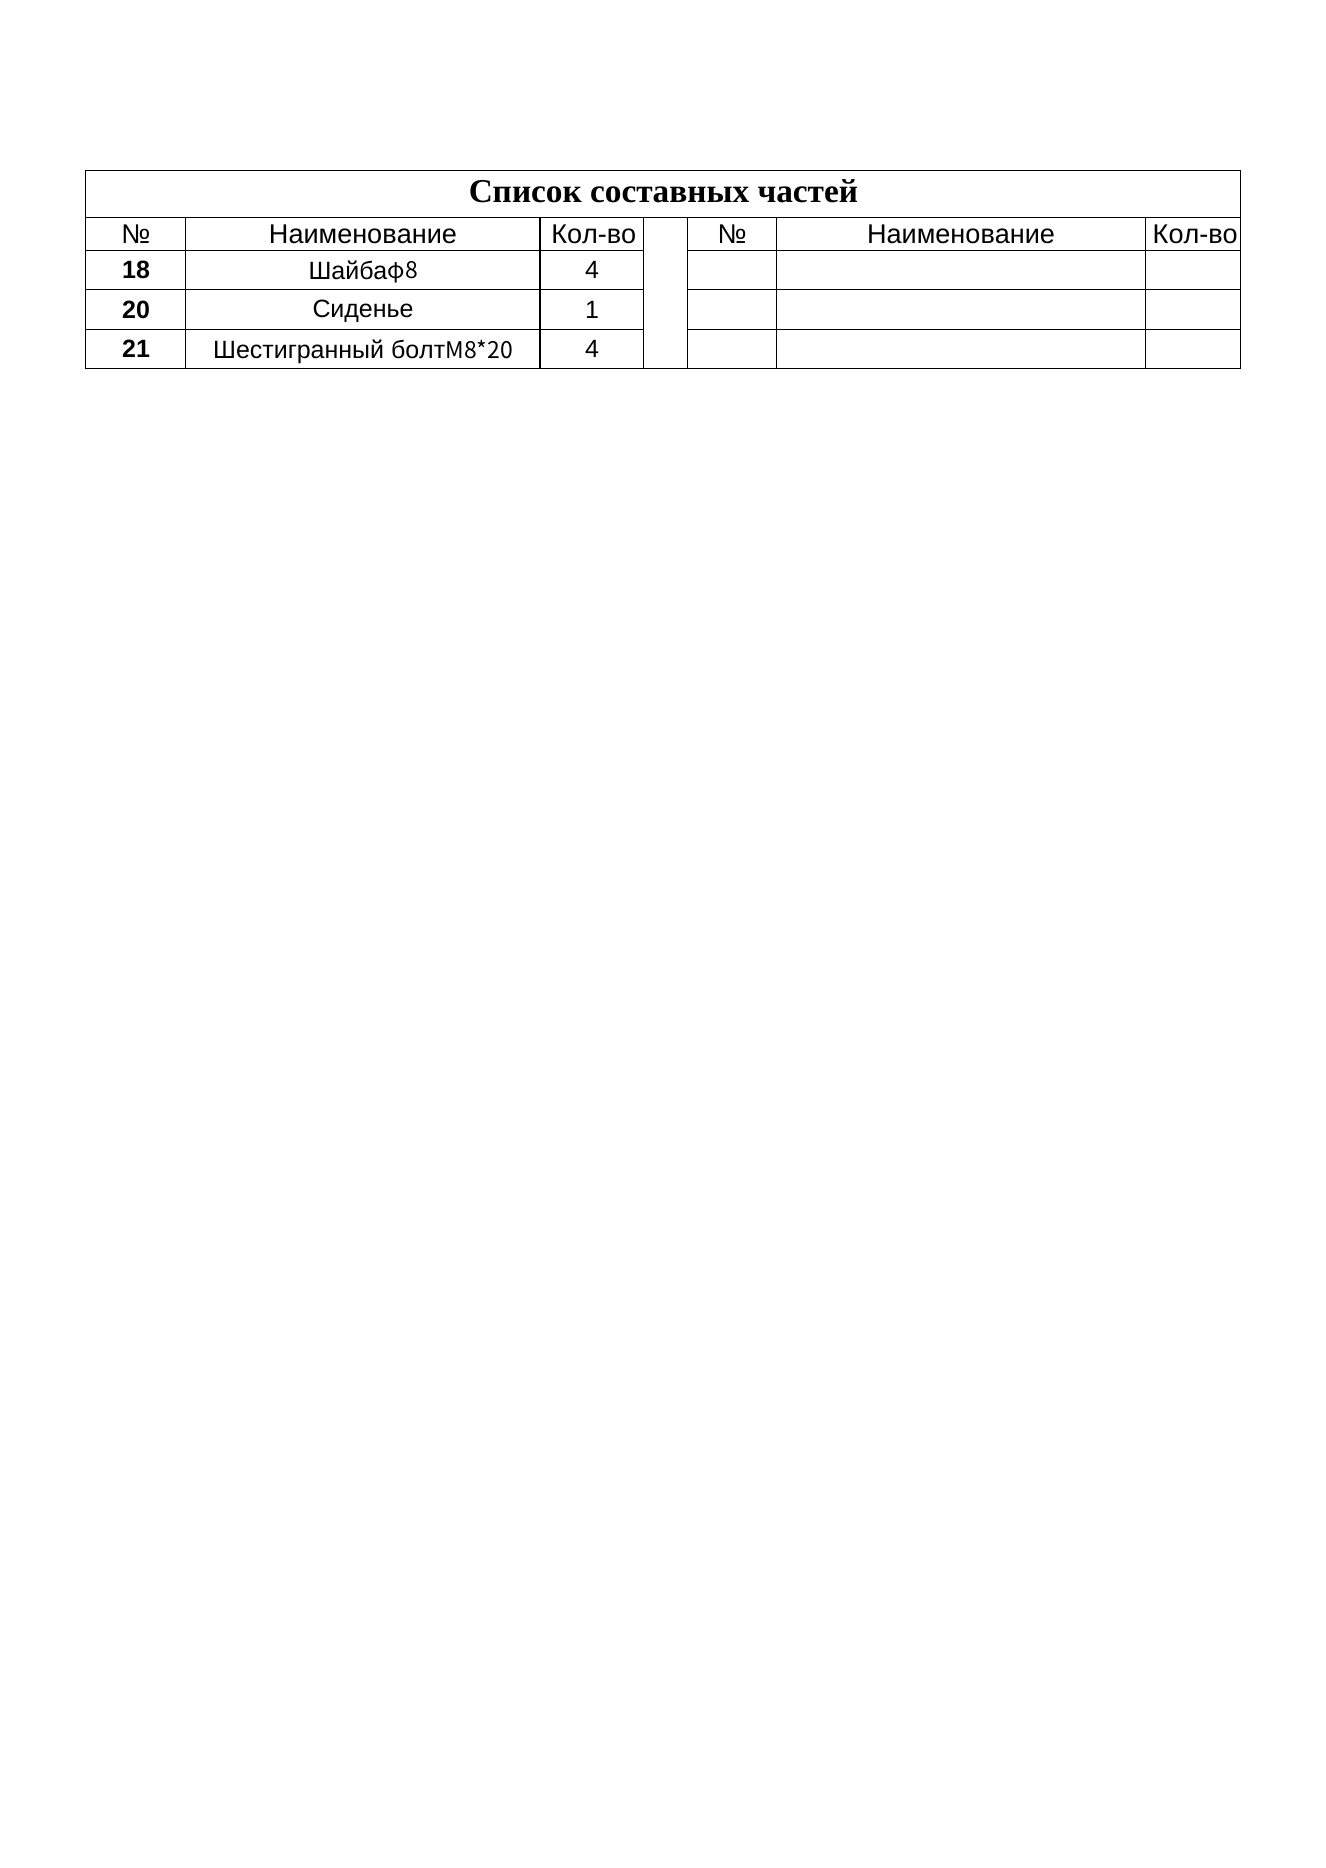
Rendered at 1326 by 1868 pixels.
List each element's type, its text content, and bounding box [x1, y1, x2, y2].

table_cell [777, 251, 1145, 289]
table_cell Шестигранный болтM8*20 [186, 330, 539, 368]
table_cell 1 [541, 290, 643, 328]
table_cell [1146, 330, 1240, 368]
table_cell [1146, 251, 1240, 289]
table_cell [777, 330, 1145, 368]
table_cell 20 [86, 290, 185, 328]
table_cell [777, 290, 1145, 328]
table_cell Наименование [186, 218, 539, 249]
table_cell № [86, 218, 185, 249]
table_cell Сиденье [186, 290, 539, 328]
table_cell [688, 251, 776, 289]
table_cell [1146, 290, 1240, 328]
table_cell 18 [86, 251, 185, 289]
table_cell № [688, 218, 776, 249]
table_cell 4 [541, 251, 643, 289]
table_header Список составных частей [86, 171, 1240, 217]
table_cell Кол-во [1146, 218, 1240, 249]
table_cell 21 [86, 330, 185, 368]
table_cell [688, 290, 776, 328]
table_cell [644, 218, 687, 368]
table_cell [688, 330, 776, 368]
table_cell Кол-во [541, 218, 643, 249]
table_cell Наименование [777, 218, 1145, 249]
table_cell Шайбаφ8 [186, 251, 539, 289]
table_cell 4 [541, 330, 643, 368]
